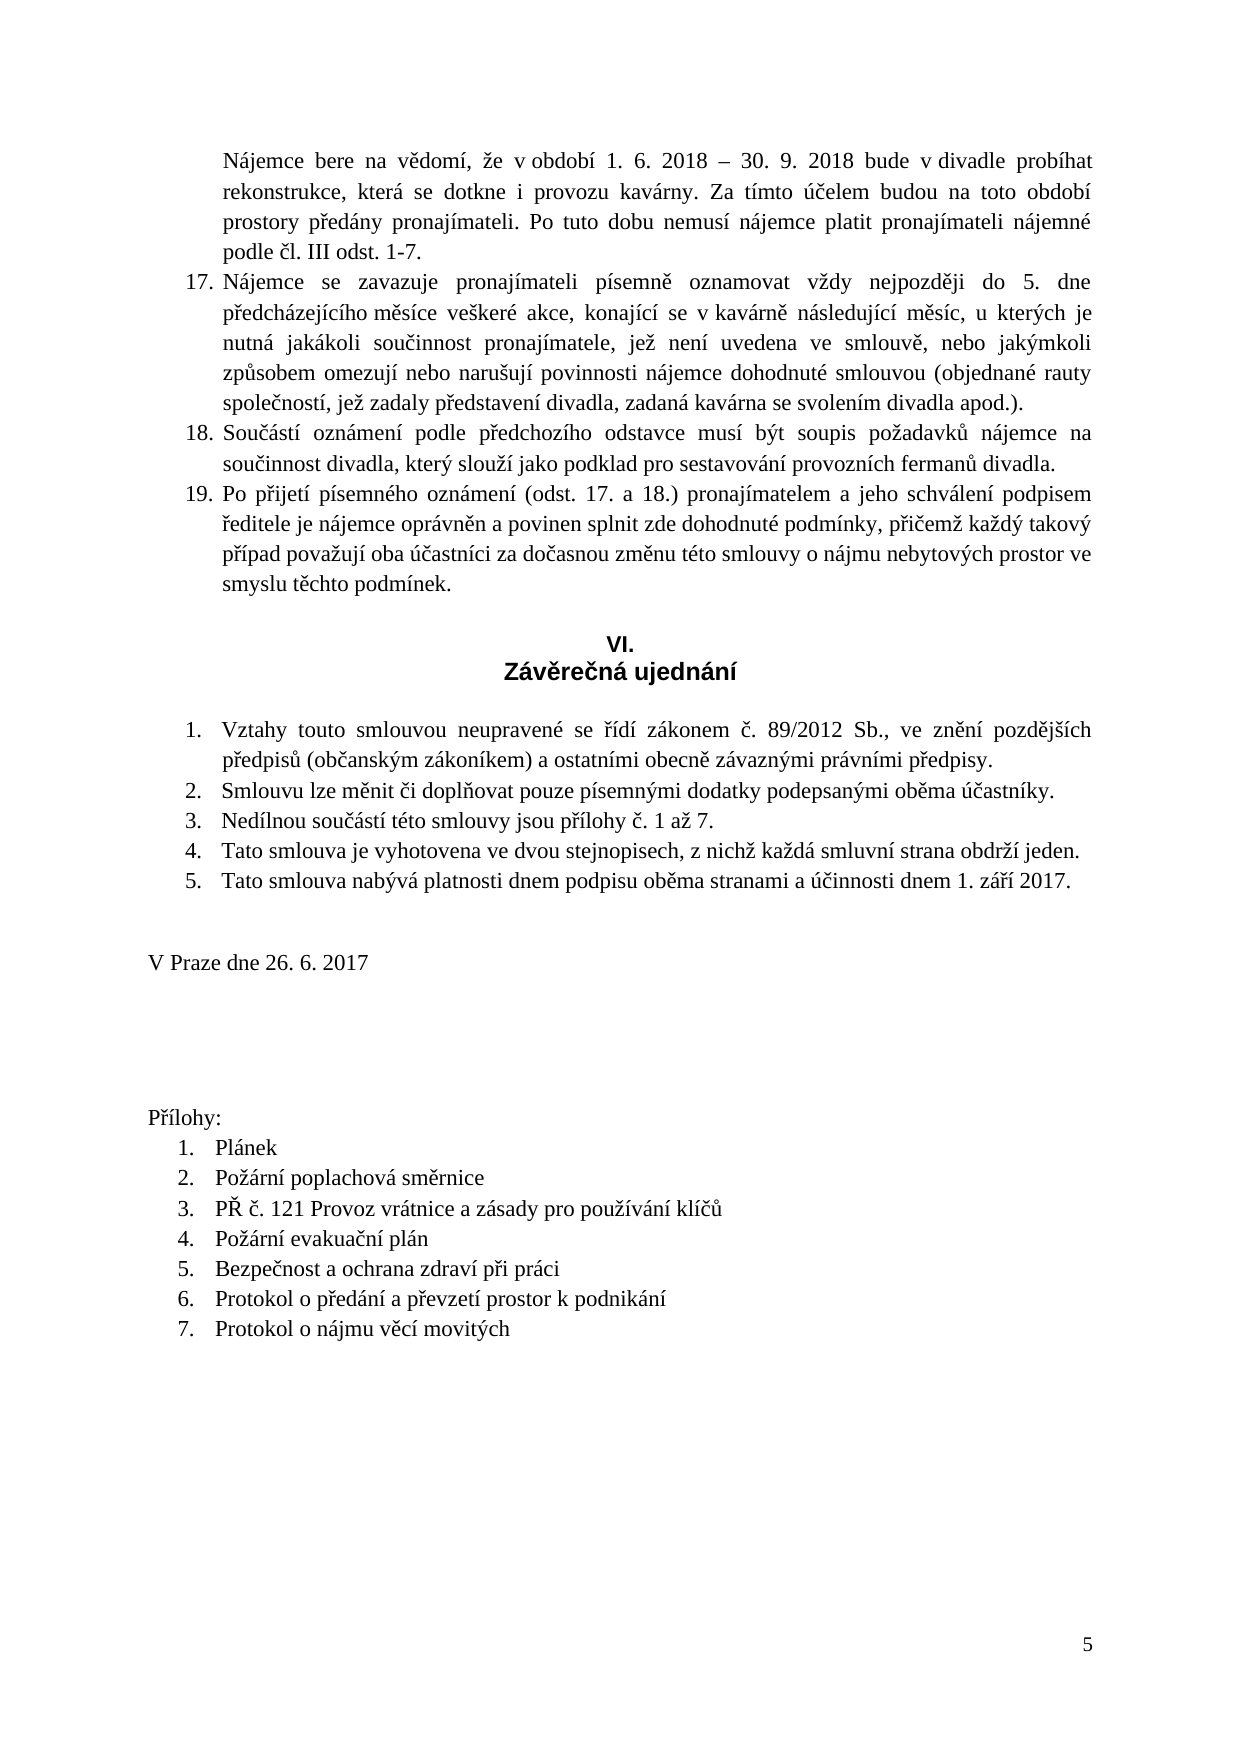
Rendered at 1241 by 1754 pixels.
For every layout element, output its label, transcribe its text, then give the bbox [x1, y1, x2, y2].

text 5. Tato smlouva nabývá platnosti dnem podpisu oběma stranami a účinnosti dnem 1. září 2017. [185, 867, 1093, 894]
list Bezpečnost a ochrana zdraví při práci [177, 1255, 1093, 1281]
list Plánek [177, 1134, 1093, 1161]
text Přílohy: [148, 1104, 1093, 1130]
list Vztahy touto smlouvou neupravené se řídí zákonem č. 89/2012 Sb., ve znění pozdějších předpisů (občanským zákoníkem) a ostatními obecně závaznými právními předpisy. [185, 716, 1093, 773]
list Nájemce se zavazuje pronajímateli písemně oznamovat vždy nejpozději do 5. dne předcházejícího měsíce veškeré akce, konající se v kavárně následující měsíc, u kterých je nutná jakákoli součinnost pronajímatele, jež není uvedena ve smlouvě, nebo jakýmkoli způsobem omezují nebo narušují povinnosti nájemce dohodnuté smlouvou (objednané rauty společností, jež zadaly představení divadla, zadaná kavárna se svolením divadla apod.). [185, 268, 1093, 416]
text 4. Tato smlouva je vyhotovena ve dvou stejnopisech, z nichž každá smluvní strana obdrží jeden. [185, 837, 1093, 863]
subtitle VI. [148, 631, 1093, 657]
text 3. Nedílnou součástí této smlouvy jsou přílohy č. 1 až 7. [185, 807, 1093, 833]
list PŘ č. 121 Provoz vrátnice a zásady pro používání klíčů [177, 1194, 1093, 1221]
list Protokol o předání a převzetí prostor k podnikání [177, 1285, 1093, 1312]
list Protokol o nájmu věcí movitých [177, 1315, 1093, 1342]
list Smlouvu lze měnit či doplňovat pouze písemnými dodatky podepsanými oběma účastníky. [185, 777, 1093, 803]
subtitle Závěrečná ujednání [148, 657, 1093, 686]
list Po přijetí písemného oznámení (odst. 17. a 18.) pronajímatelem a jeho schválení podpisem ředitele je nájemce oprávněn a povinen splnit zde dohodnuté podmínky, přičemž každý takový případ považují oba účastníci za dočasnou změnu této smlouvy o nájmu nebytových prostor ve smyslu těchto podmínek. [185, 480, 1093, 597]
list Požární poplachová směrnice [177, 1164, 1093, 1191]
list Požární evakuační plán [177, 1225, 1093, 1251]
subtitle V Praze dne 26. 6. 2017 [148, 948, 1093, 975]
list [185, 148, 1093, 264]
list Součástí oznámení podle předchozího odstavce musí být soupis požadavků nájemce na součinnost divadla, který slouží jako podklad pro sestavování provozních fermanů divadla. [185, 419, 1093, 476]
